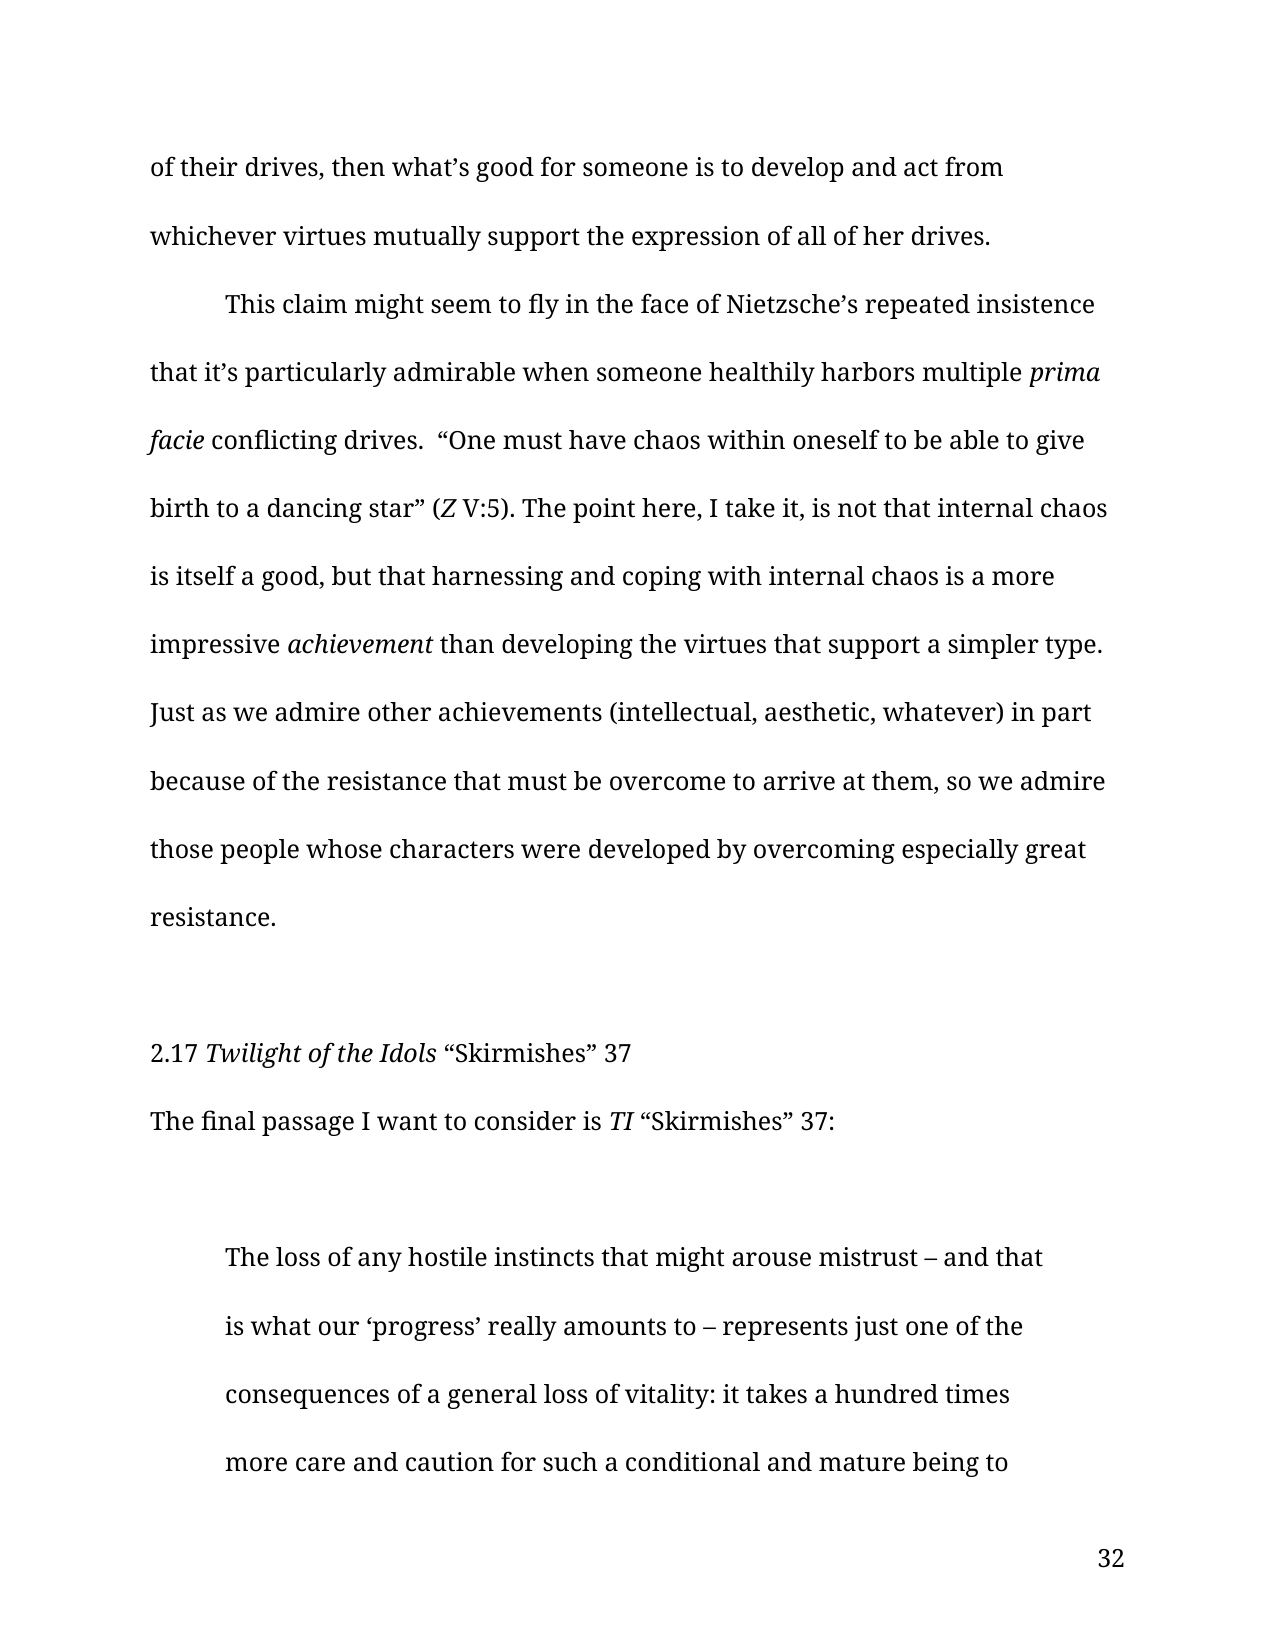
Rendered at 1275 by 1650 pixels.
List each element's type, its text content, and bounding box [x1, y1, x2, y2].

text This claim might seem to fly in the face of Nietzsche’s repeated insistence that it’s particularly admirable when someone healthily harbors multiple prima facie conflicting drives. “One must have chaos within oneself to be able to give birth to a dancing star” (Z V:5). The point here, I take it, is not that internal chaos is itself a good, but that harnessing and coping with internal chaos is a more impressive achievement than developing the virtues that support a simpler type. Just as we admire other achievements (intellectual, aesthetic, whatever) in part because of the resistance that must be overcome to arrive at them, so we admire those people whose characters were developed by overcoming especially great resistance. [150, 286, 1125, 933]
text The final passage I want to consider is TI “Skirmishes” 37: [150, 1104, 1125, 1138]
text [150, 150, 1125, 252]
text 2.17 Twilight of the Idols “Skirmishes” 37 [150, 1036, 1125, 1070]
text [225, 1240, 1050, 1478]
